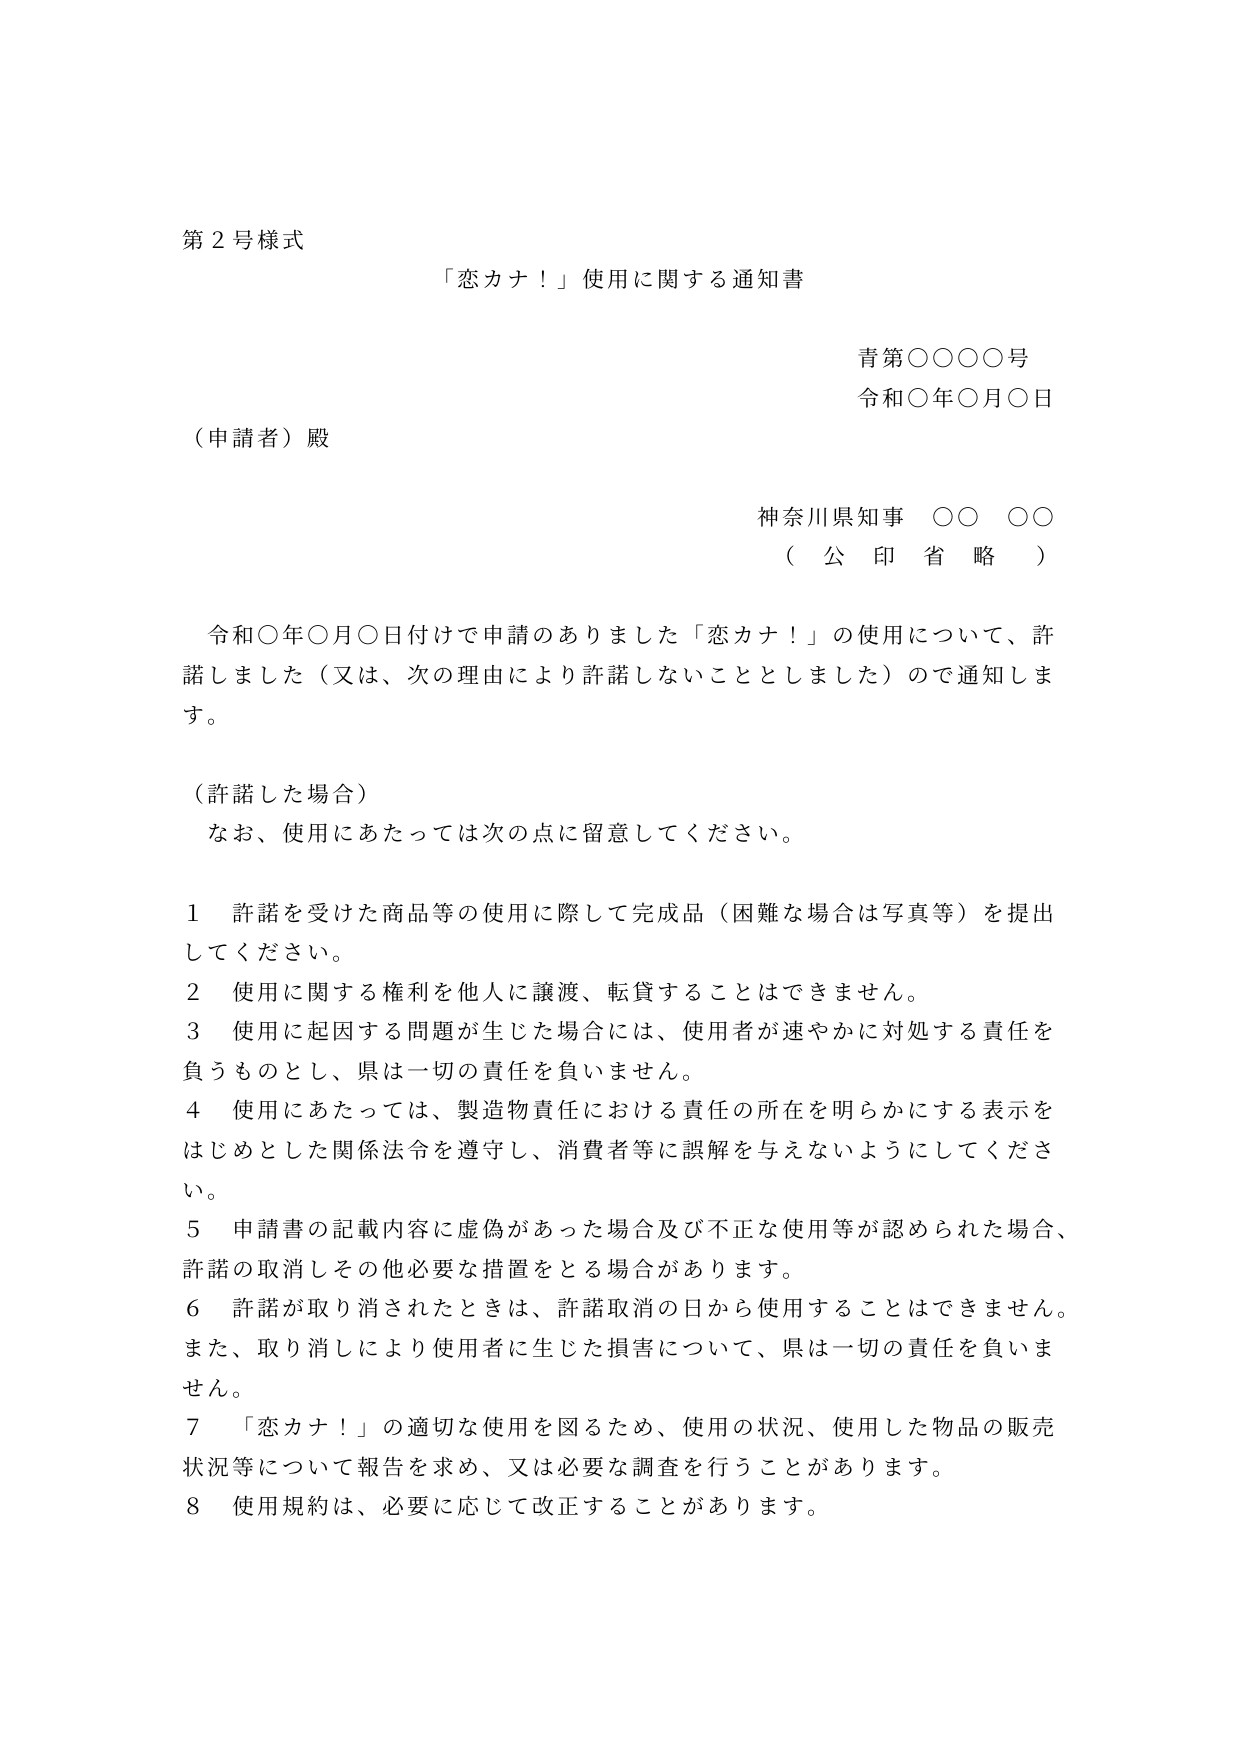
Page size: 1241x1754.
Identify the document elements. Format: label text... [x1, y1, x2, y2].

text 令和○年○月○日 [183, 377, 1058, 417]
text （申請者）殿 [183, 417, 1058, 456]
text ４ 使用にあたっては、製造物責任における責任の所在を明らかにする表示をはじめとした関係法令を遵守し、消費者等に誤解を与えないようにしてください。 [183, 1090, 1058, 1208]
text 令和○年○月○日付けで申請のありました「恋カナ！」の使用について、許諾しました（又は、次の理由により許諾しないこととしました）ので通知します。 [183, 615, 1058, 733]
text 第２号様式 [183, 219, 1058, 258]
text ６ 許諾が取り消されたときは、許諾取消の日から使用することはできません。また、取り消しにより使用者に生じた損害について、県は一切の責任を負いません。 [183, 1288, 1058, 1406]
text なお、使用にあたっては次の点に留意してください。 [183, 813, 1058, 852]
text （公印省略）法人にあつては、名称及び代表者の氏名印 [183, 536, 1061, 575]
text ５ 申請書の記載内容に虚偽があった場合及び不正な使用等が認められた場合、許諾の取消しその他必要な措置をとる場合があります。 [183, 1208, 1058, 1288]
text ３ 使用に起因する問題が生じた場合には、使用者が速やかに対処する責任を負うものとし、県は一切の責任を負いません。 [183, 1011, 1058, 1090]
text 青第○○○○号 特許権等実施許諾申請書 [183, 338, 1058, 377]
text ２ 使用に関する権利を他人に譲渡、転貸することはできません。 [183, 971, 1058, 1011]
text ７ 「恋カナ！」の適切な使用を図るため、使用の状況、使用した物品の販売状況等について報告を求め、又は必要な調査を行うことがあります。 [183, 1406, 1058, 1486]
text 「恋カナ！」使用に関する通知書 [183, 258, 1058, 298]
text 神奈川県知事 ○○ ○○ [183, 496, 1058, 536]
text ８ 使用規約は、必要に応じて改正することがあります。 [183, 1486, 1058, 1525]
text １ 許諾を受けた商品等の使用に際して完成品（困難な場合は写真等）を提出してください。 [183, 892, 1058, 971]
text （許諾した場合） [183, 773, 1058, 813]
